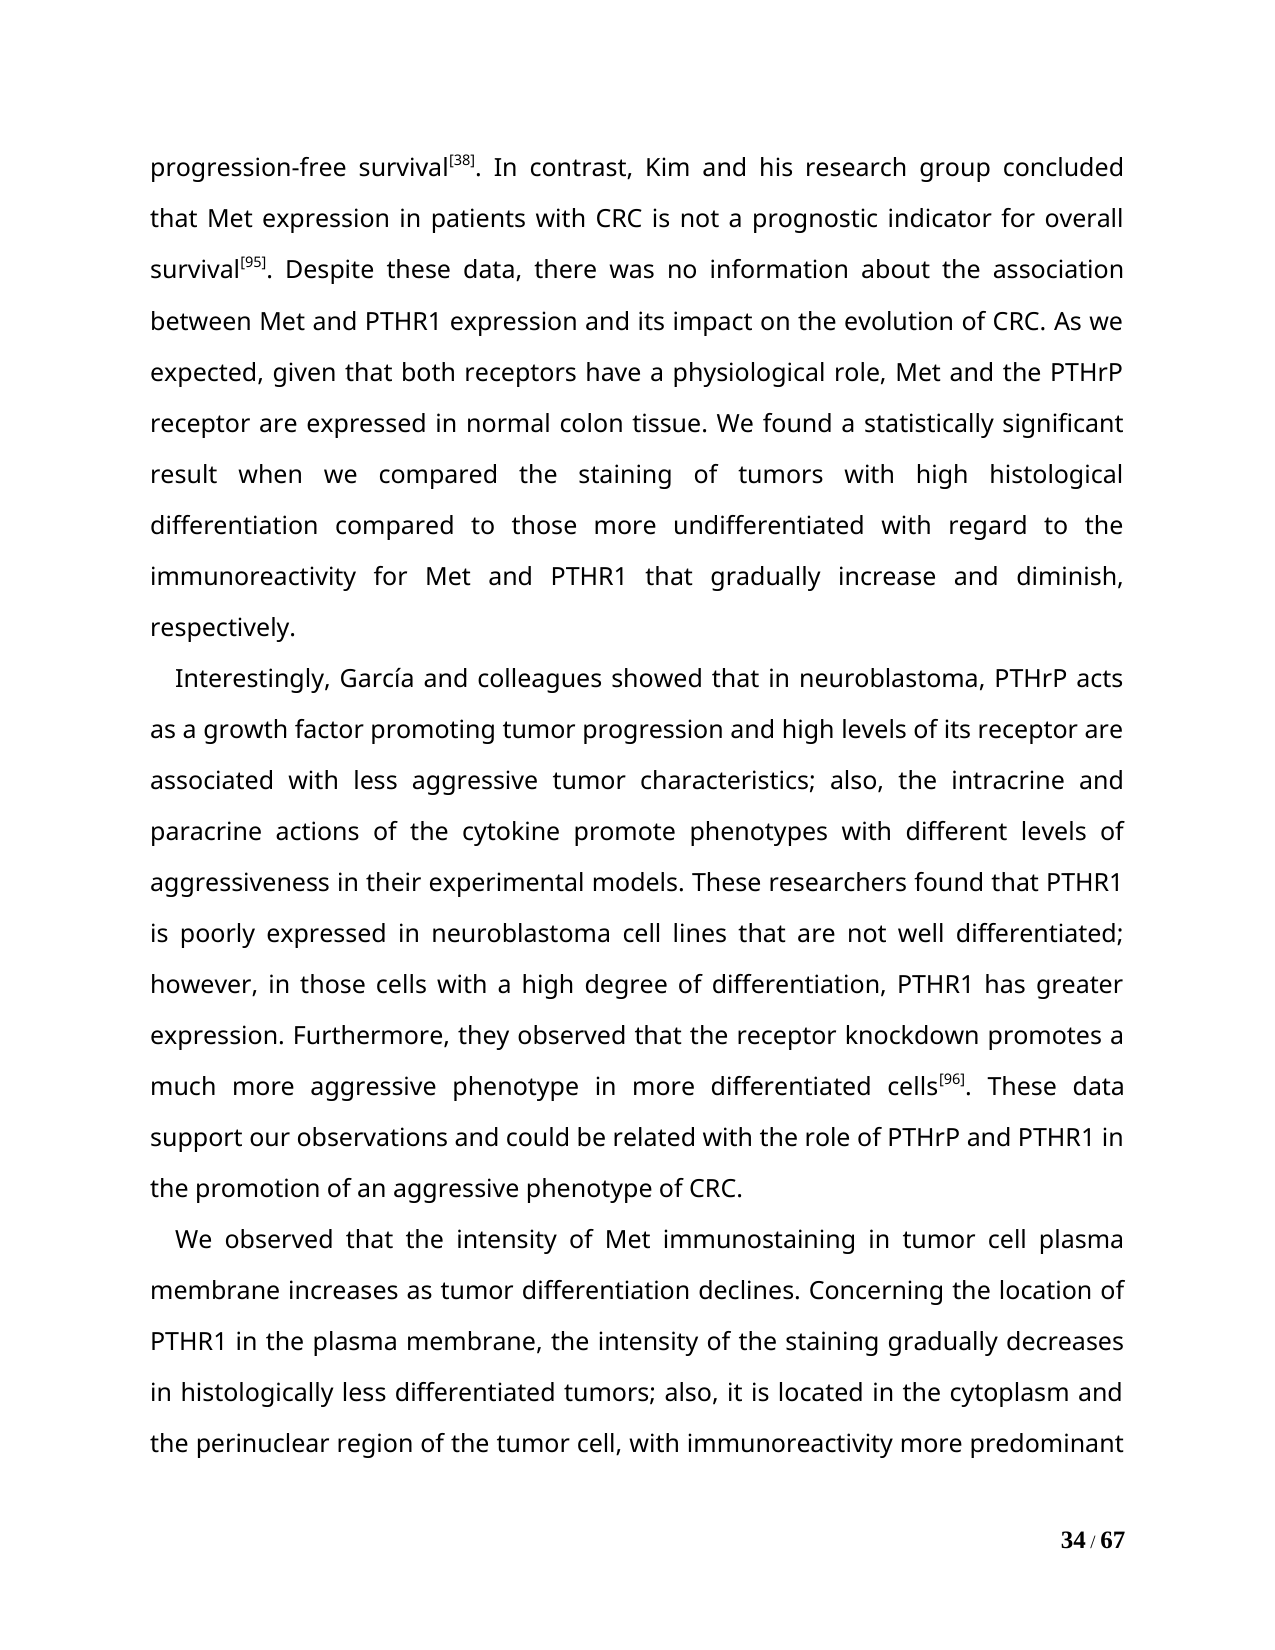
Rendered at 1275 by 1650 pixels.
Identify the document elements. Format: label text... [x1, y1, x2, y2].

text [150, 1222, 1125, 1460]
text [150, 150, 1125, 643]
text Interestingly, García and colleagues showed that in neuroblastoma, PTHrP acts as a growth factor promoting tumor progression and high levels of its receptor are associated with less aggressive tumor characteristics; also, the intracrine and paracrine actions of the cytokine promote phenotypes with different levels of aggressiveness in their experimental models. These researchers found that PTHR1 is poorly expressed in neuroblastoma cell lines that are not well differentiated; however, in those cells with a high degree of differentiation, PTHR1 has greater expression. Furthermore, they observed that the receptor knockdown promotes a much more aggressive phenotype in more differentiated cells[96]. These data support our observations and could be related with the role of PTHrP and PTHR1 in the promotion of an aggressive phenotype of CRC. [150, 660, 1125, 1205]
